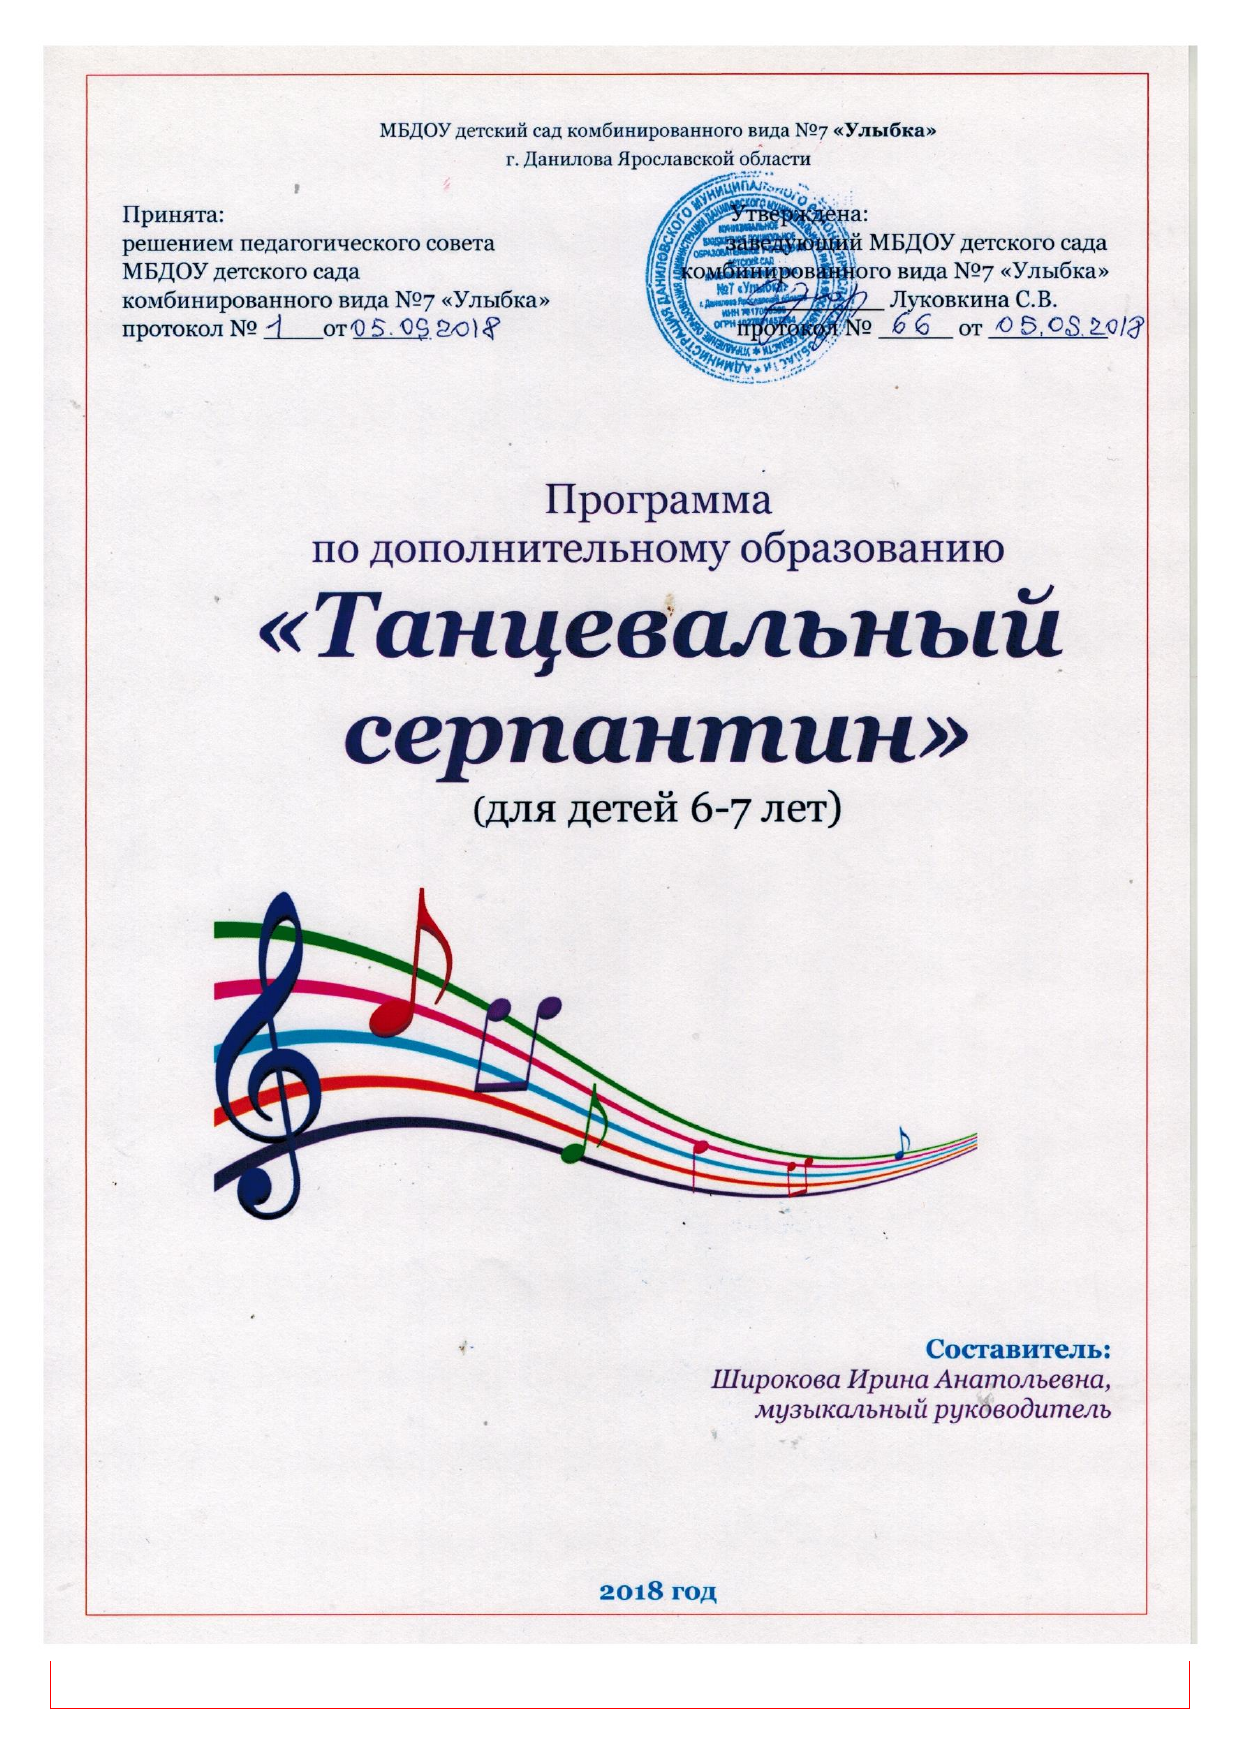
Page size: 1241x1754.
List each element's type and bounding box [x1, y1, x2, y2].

picture [27, 29, 1214, 1661]
